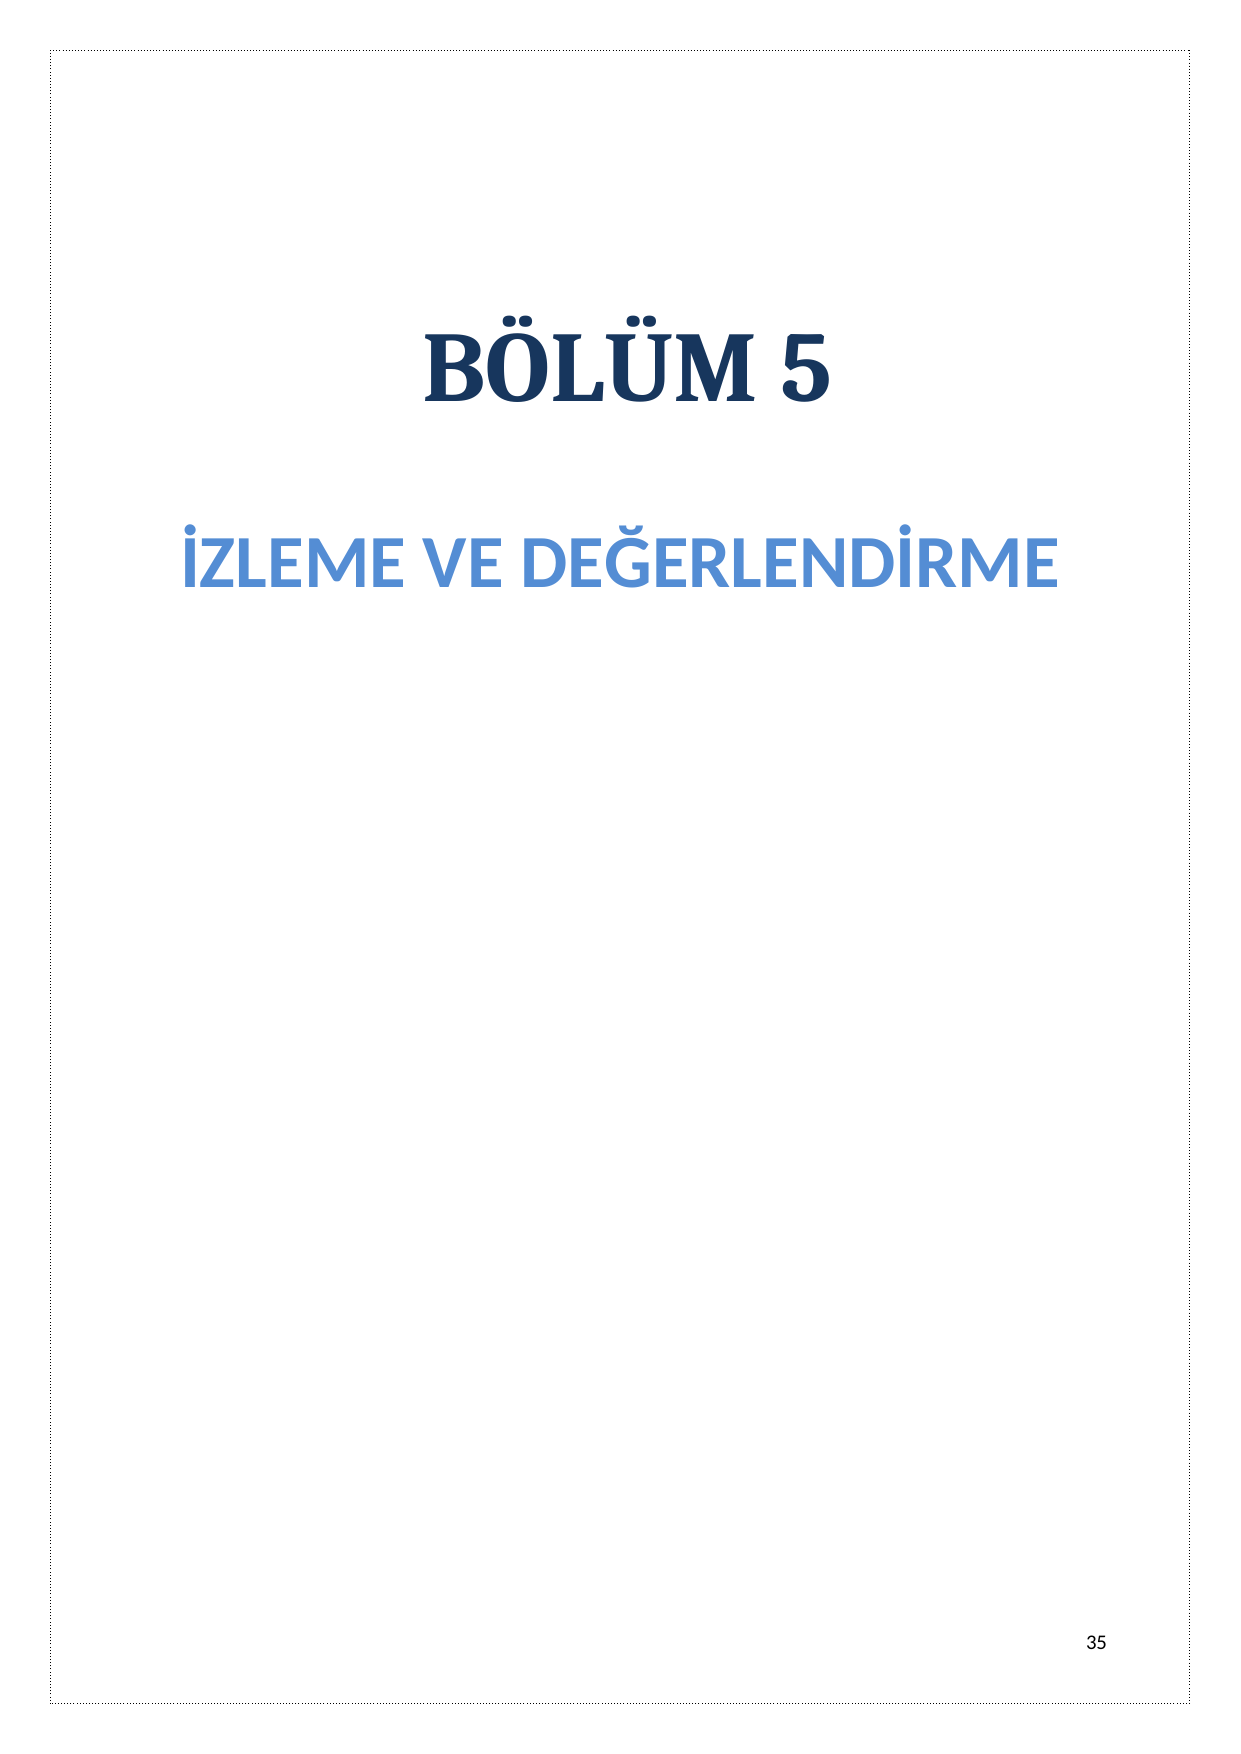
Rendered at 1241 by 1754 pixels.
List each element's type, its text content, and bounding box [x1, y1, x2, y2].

subtitle BÖLÜM 5 [147, 311, 1107, 426]
text İZLEME VE DEĞERLENDİRME [133, 514, 1107, 606]
